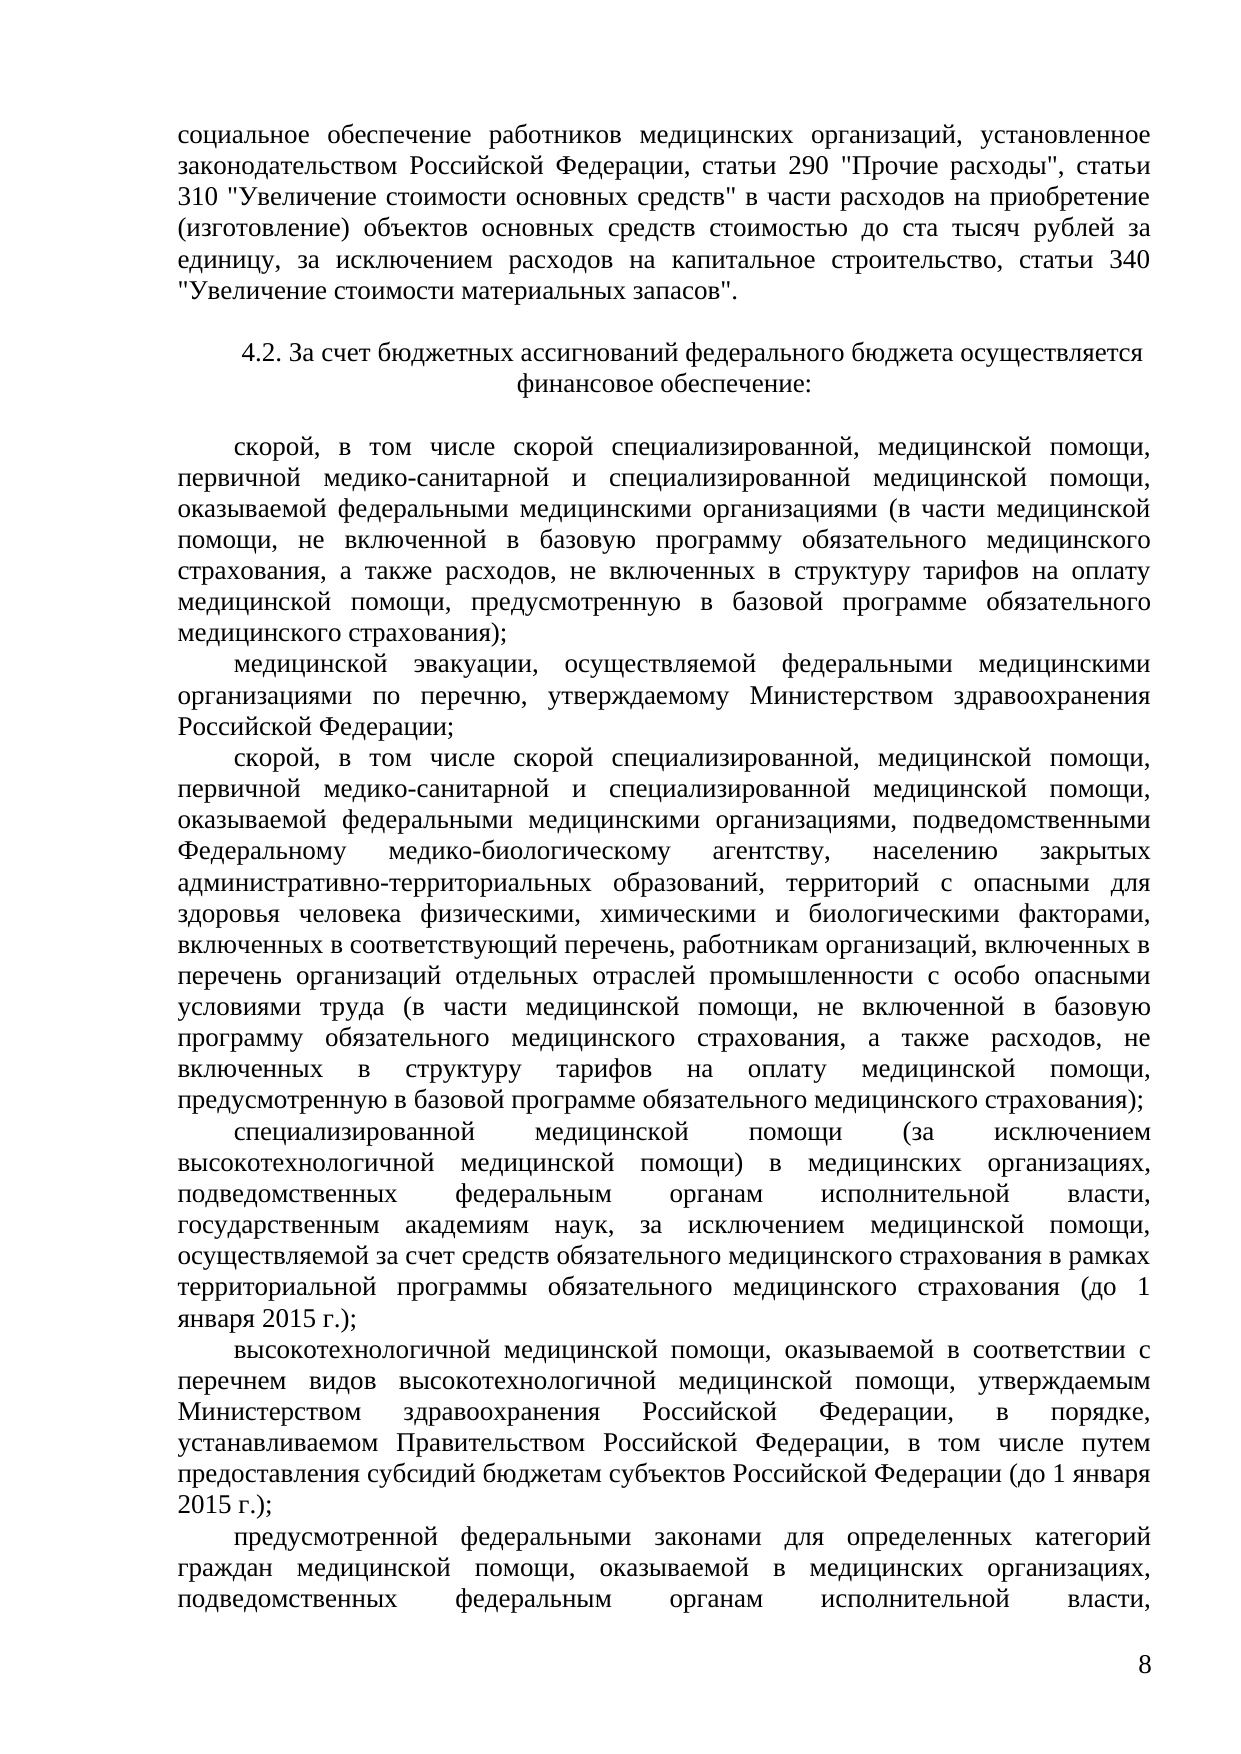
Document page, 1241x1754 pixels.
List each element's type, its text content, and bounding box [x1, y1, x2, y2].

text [177, 1520, 1152, 1613]
text 4.2. За счет бюджетных ассигнований федерального бюджета осуществляется финансовое обеспечение: [177, 336, 1152, 398]
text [177, 118, 1152, 305]
text скорой, в том числе скорой специализированной, медицинской помощи, первичной медико-санитарной и специализированной медицинской помощи, оказываемой федеральными медицинскими организациями, подведомственными Федеральному медико-биологическому агентству, населению закрытых административно-территориальных образований, территорий с опасными для здоровья человека физическими, химическими и биологическими факторами, включенных в соответствующий перечень, работникам организаций, включенных в перечень организаций отдельных отраслей промышленности с особо опасными условиями труда (в части медицинской помощи, не включенной в базовую программу обязательного медицинского страхования, а также расходов, не включенных в структуру тарифов на оплату медицинской помощи, предусмотренную в базовой программе обязательного медицинского страхования); [177, 741, 1152, 1115]
text высокотехнологичной медицинской помощи, оказываемой в соответствии с перечнем видов высокотехнологичной медицинской помощи, утверждаемым Министерством здравоохранения Российской Федерации, в порядке, устанавливаемом Правительством Российской Федерации, в том числе путем предоставления субсидий бюджетам субъектов Российской Федерации (до 1 января 2015 г.); [177, 1333, 1152, 1520]
text медицинской эвакуации, осуществляемой федеральными медицинскими организациями по перечню, утверждаемому Министерством здравоохранения Российской Федерации; [177, 648, 1152, 741]
text скорой, в том числе скорой специализированной, медицинской помощи, первичной медико-санитарной и специализированной медицинской помощи, оказываемой федеральными медицинскими организациями (в части медицинской помощи, не включенной в базовую программу обязательного медицинского страхования, а также расходов, не включенных в структуру тарифов на оплату медицинской помощи, предусмотренную в базовой программе обязательного медицинского страхования); [177, 429, 1152, 648]
text специализированной медицинской помощи (за исключением высокотехнологичной медицинской помощи) в медицинских организациях, подведомственных федеральным органам исполнительной власти, государственным академиям наук, за исключением медицинской помощи, осуществляемой за счет средств обязательного медицинского страхования в рамках территориальной программы обязательного медицинского страхования (до 1 января 2015 г.); [177, 1115, 1152, 1333]
